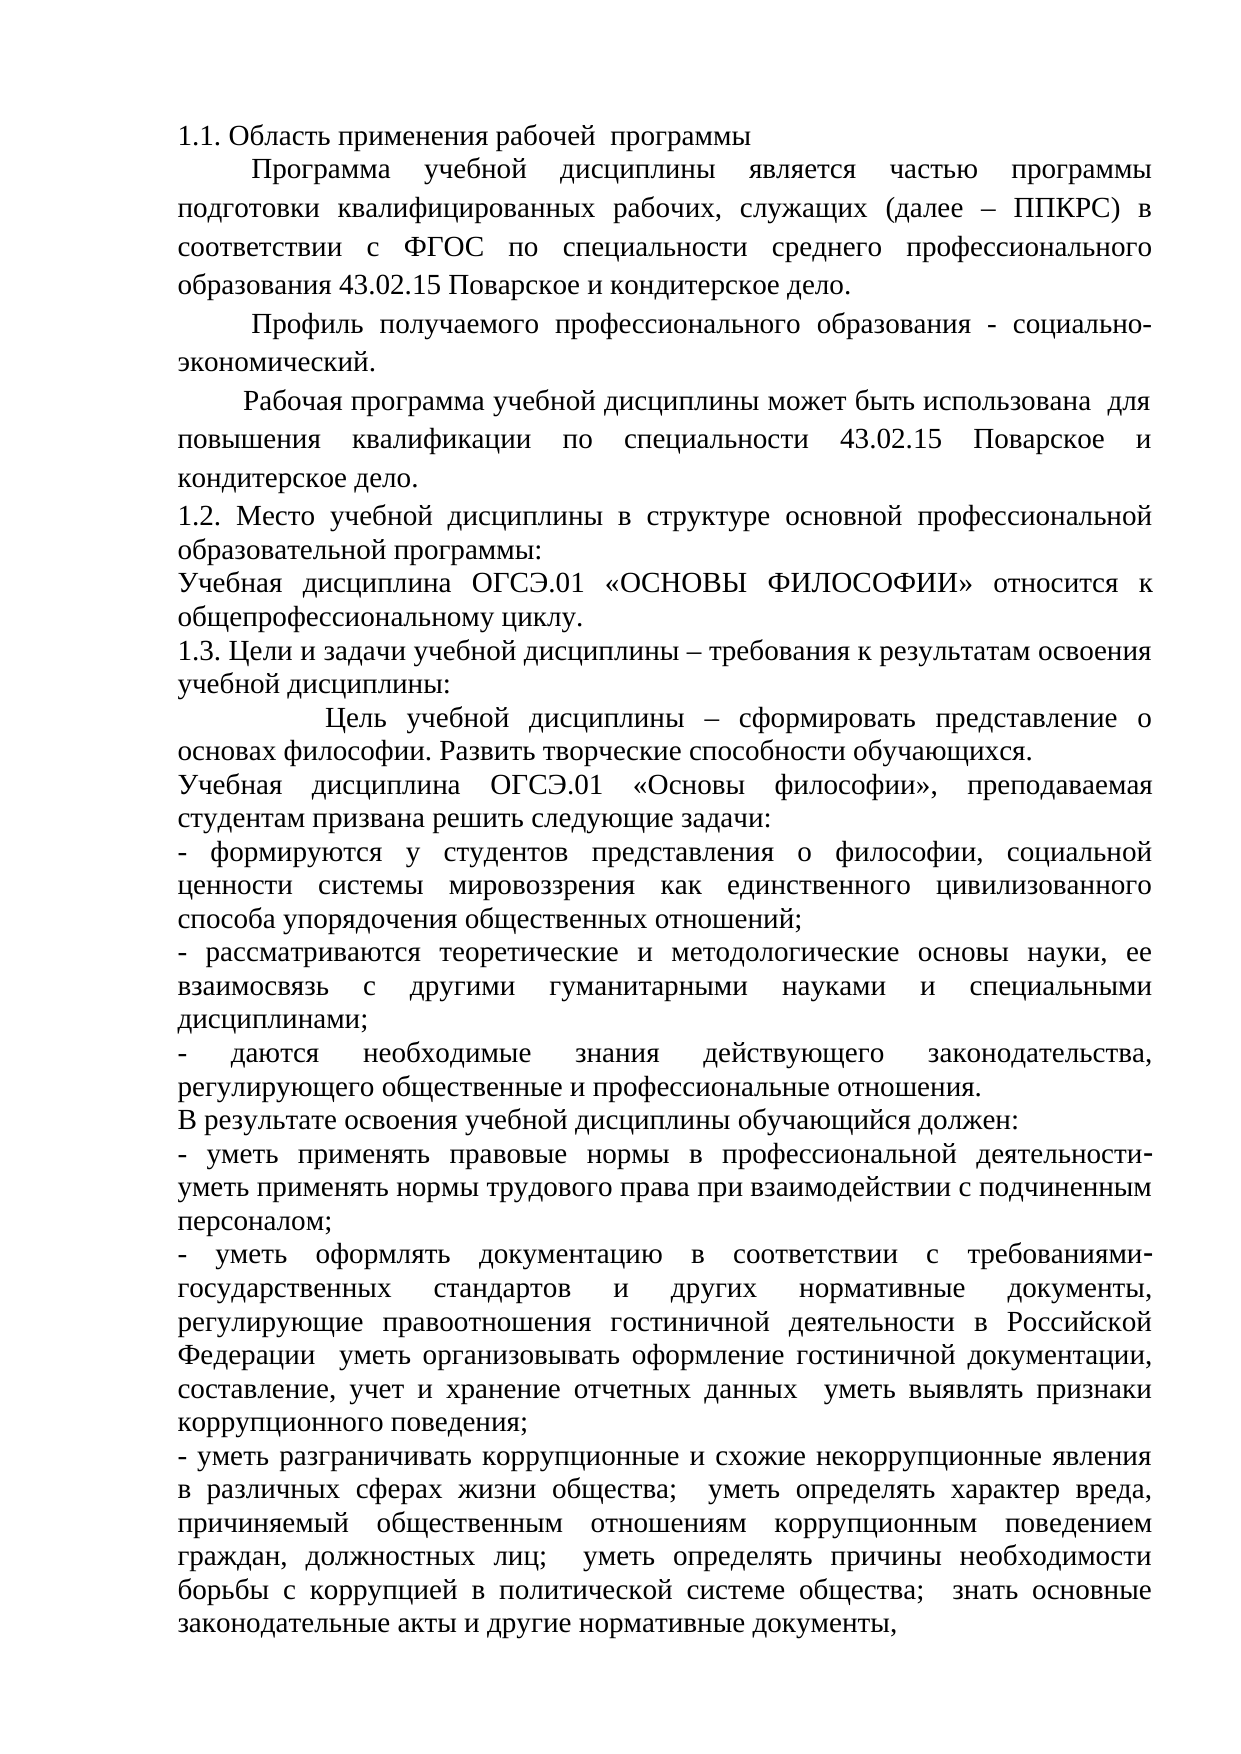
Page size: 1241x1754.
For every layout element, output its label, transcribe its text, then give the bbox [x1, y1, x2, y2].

text - даются необходимые знания действующего законодательства, регулирующего общественные и профессиональные отношения. [177, 1035, 1153, 1102]
text Программа учебной дисциплины является частью программы подготовки квалифицированных рабочих, служащих (далее – ППКРС) в соответствии с ФГОС по специальности среднего профессионального образования 43.02.15 Поварское и кондитерское дело. [177, 152, 1153, 301]
text Учебная дисциплина ОГСЭ.01 «основы философии» относится к общепрофессиональному циклу. [177, 566, 1153, 633]
text - уметь оформлять документацию в соответствии с требованиями государственных стандартов и других нормативные документы, регулирующие правоотношения гостиничной деятельности в Российской Федерации уметь организовывать оформление гостиничной документации, составление, учет и хранение отчетных данных уметь выявлять признаки коррупционного поведения; [177, 1237, 1153, 1438]
text Цель учебной дисциплины – сформировать представление о основах философии. Развить творческие способности обучающихся. [177, 700, 1153, 767]
text 1.3. Цели и задачи учебной дисциплины – требования к результатам освоения учебной дисциплины: [177, 633, 1153, 700]
text Профиль получаемого профессионального образования - социально-экономический. [177, 306, 1153, 378]
text - формируются у студентов представления о философии, социальной ценности системы мировоззрения как единственного цивилизованного способа упорядочения общественных отношений; [177, 834, 1153, 934]
text - уметь применять правовые нормы в профессиональной деятельности уметь применять нормы трудового права при взаимодействии с подчиненным персоналом; [177, 1136, 1153, 1237]
text Рабочая программа учебной дисциплины может быть использована для повышения квалификации по специальности 43.02.15 Поварское и кондитерское дело. [177, 383, 1153, 493]
text 1.1. Область применения рабочей программы [177, 118, 1153, 152]
text - рассматриваются теоретические и методологические основы науки, ее взаимосвязь с другими гуманитарными науками и специальными дисциплинами; [177, 934, 1153, 1035]
text - уметь разграничивать коррупционные и схожие некоррупционные явления в различных сферах жизни общества; уметь определять характер вреда, причиняемый общественным отношениям коррупционным поведением граждан, должностных лиц; уметь определять причины необходимости борьбы с коррупцией в политической системе общества; знать основные законодательные акты и другие нормативные документы, [177, 1438, 1153, 1639]
text Учебная дисциплина ОГСЭ.01 «основы философии», преподаваемая студентам призвана решить следующие задачи: [177, 767, 1153, 834]
text В результате освоения учебной дисциплины обучающийся должен: [177, 1102, 1153, 1136]
text 1.2. Место учебной дисциплины в структуре основной профессиональной образовательной программы: [177, 498, 1153, 566]
